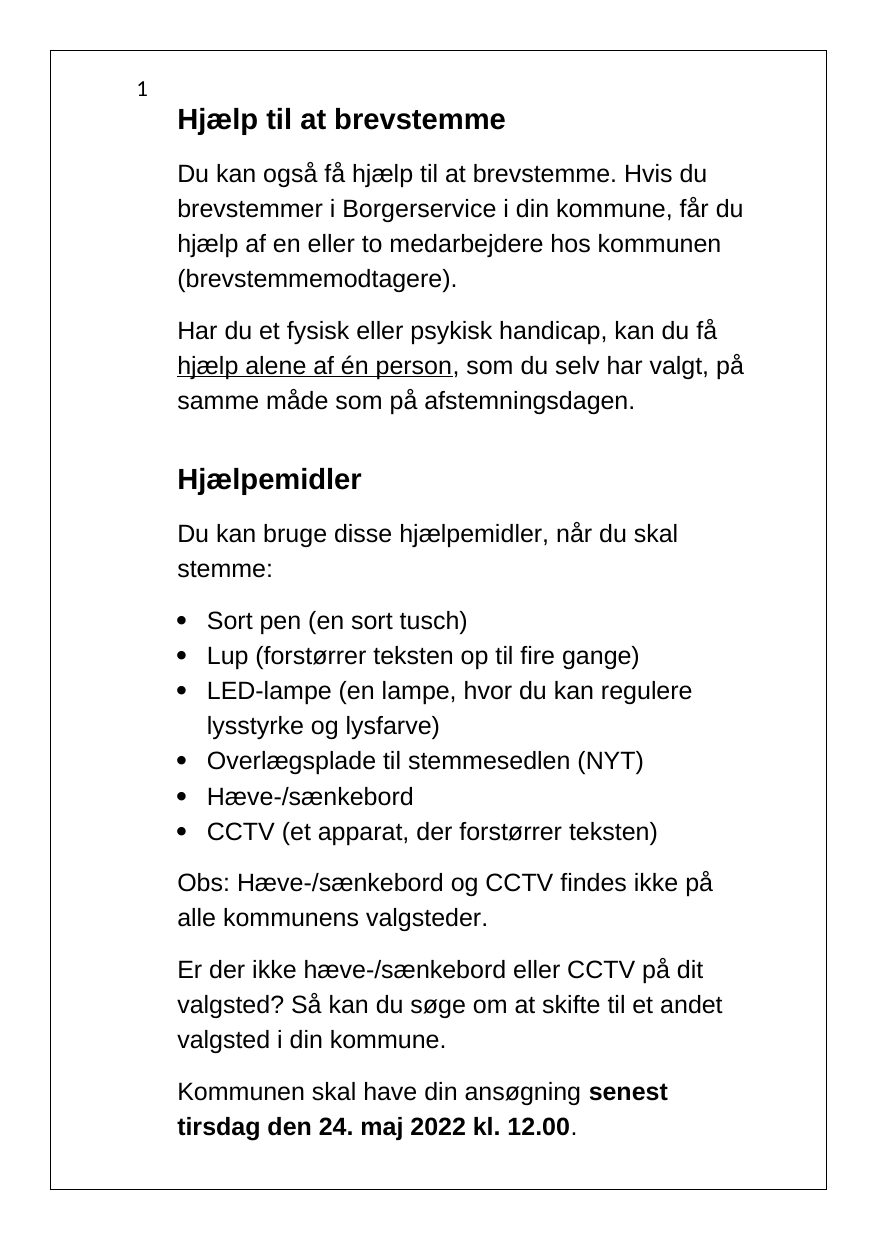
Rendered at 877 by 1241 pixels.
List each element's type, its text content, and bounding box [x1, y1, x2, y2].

text Du kan også få hjælp til at brevstemme. Hvis du brevstemmer i Borgerservice i din kommune, får du hjælp af en eller to medarbejdere hos kommunen (brevstemmemodtagere). [177, 159, 753, 293]
list LED-lampe (en lampe, hvor du kan regulere lysstyrke og lysfarve) [177, 676, 753, 740]
list Sort pen (en sort tusch) [177, 606, 753, 635]
list Hæve-/sænkebord [177, 781, 753, 810]
list Overlægsplade til stemmesedlen (NYT) [177, 746, 753, 775]
text Obs: Hæve-/sænkebord og CCTV findes ikke på alle kommunens valgsteder. [177, 868, 753, 932]
subtitle Hjælp til at brevstemme [177, 102, 753, 135]
text Du kan bruge disse hjælpemidler, når du skal stemme: [177, 519, 753, 583]
list CCTV (et apparat, der forstørrer teksten) [177, 817, 753, 845]
subtitle Hjælpemidler [177, 462, 753, 495]
list Lup (forstørrer teksten op til fire gange) [177, 641, 753, 670]
text Er der ikke hæve-/sænkebord eller CCTV på dit valgsted? Så kan du søge om at skifte til et andet valgsted i din kommune. [177, 955, 753, 1054]
text Har du et fysisk eller psykisk handicap, kan du få hjælp alene af én person, som du selv har valgt, på samme måde som på afstemningsdagen. [177, 316, 753, 415]
text Kommunen skal have din ansøgning senest tirsdag den 24. maj 2022 kl. 12.00. [177, 1077, 753, 1140]
